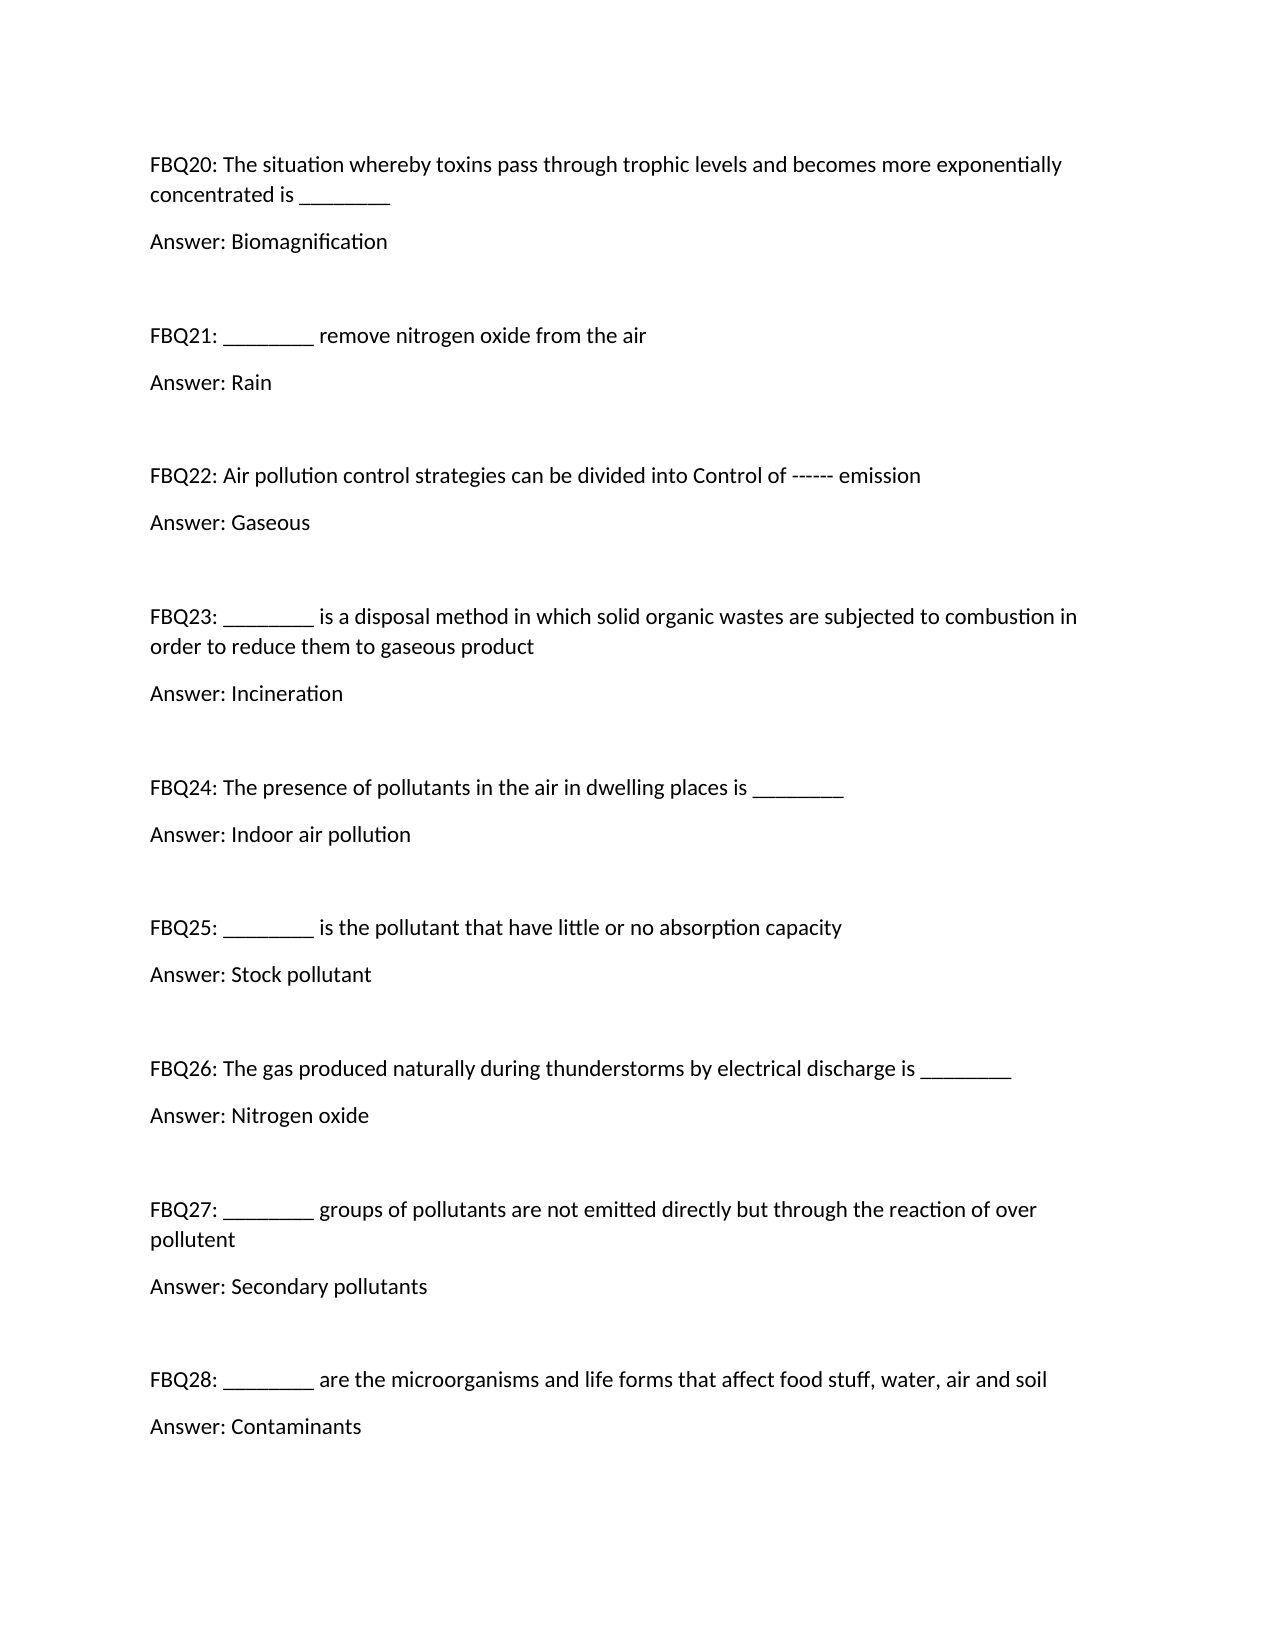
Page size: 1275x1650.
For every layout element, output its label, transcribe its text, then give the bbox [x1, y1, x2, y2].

text FBQ28: ________ are the microorganisms and life forms that affect food stuff, water, air and soil [150, 1366, 1125, 1394]
text Answer: Rain [150, 368, 1125, 396]
text Answer: Secondary pollutants [150, 1272, 1125, 1300]
text Answer: Contaminants [150, 1412, 1125, 1441]
text FBQ21: ________ remove nitrogen oxide from the air [150, 321, 1125, 349]
text Answer: Biomagnification [150, 227, 1125, 255]
text FBQ25: ________ is the pollutant that have little or no absorption capacity [150, 913, 1125, 942]
text Answer: Stock pollutant [150, 960, 1125, 988]
text FBQ24: The presence of pollutants in the air in dwelling places is ________ [150, 773, 1125, 801]
text Answer: Nitrogen oxide [150, 1101, 1125, 1129]
text Answer: Gaseous [150, 508, 1125, 536]
text FBQ22: Air pollution control strategies can be divided into Control of ------ emission [150, 461, 1125, 489]
text Answer: Incineration [150, 679, 1125, 707]
text FBQ27: ________ groups of pollutants are not emitted directly but through the reaction of over pollutent [150, 1195, 1125, 1253]
text FBQ20: The situation whereby toxins pass through trophic levels and becomes more exponentially concentrated is ________ [150, 150, 1125, 208]
text FBQ26: The gas produced naturally during thunderstorms by electrical discharge is ________ [150, 1054, 1125, 1082]
text Answer: Indoor air pollution [150, 820, 1125, 848]
text FBQ23: ________ is a disposal method in which solid organic wastes are subjected to combustion in order to reduce them to gaseous product [150, 602, 1125, 660]
